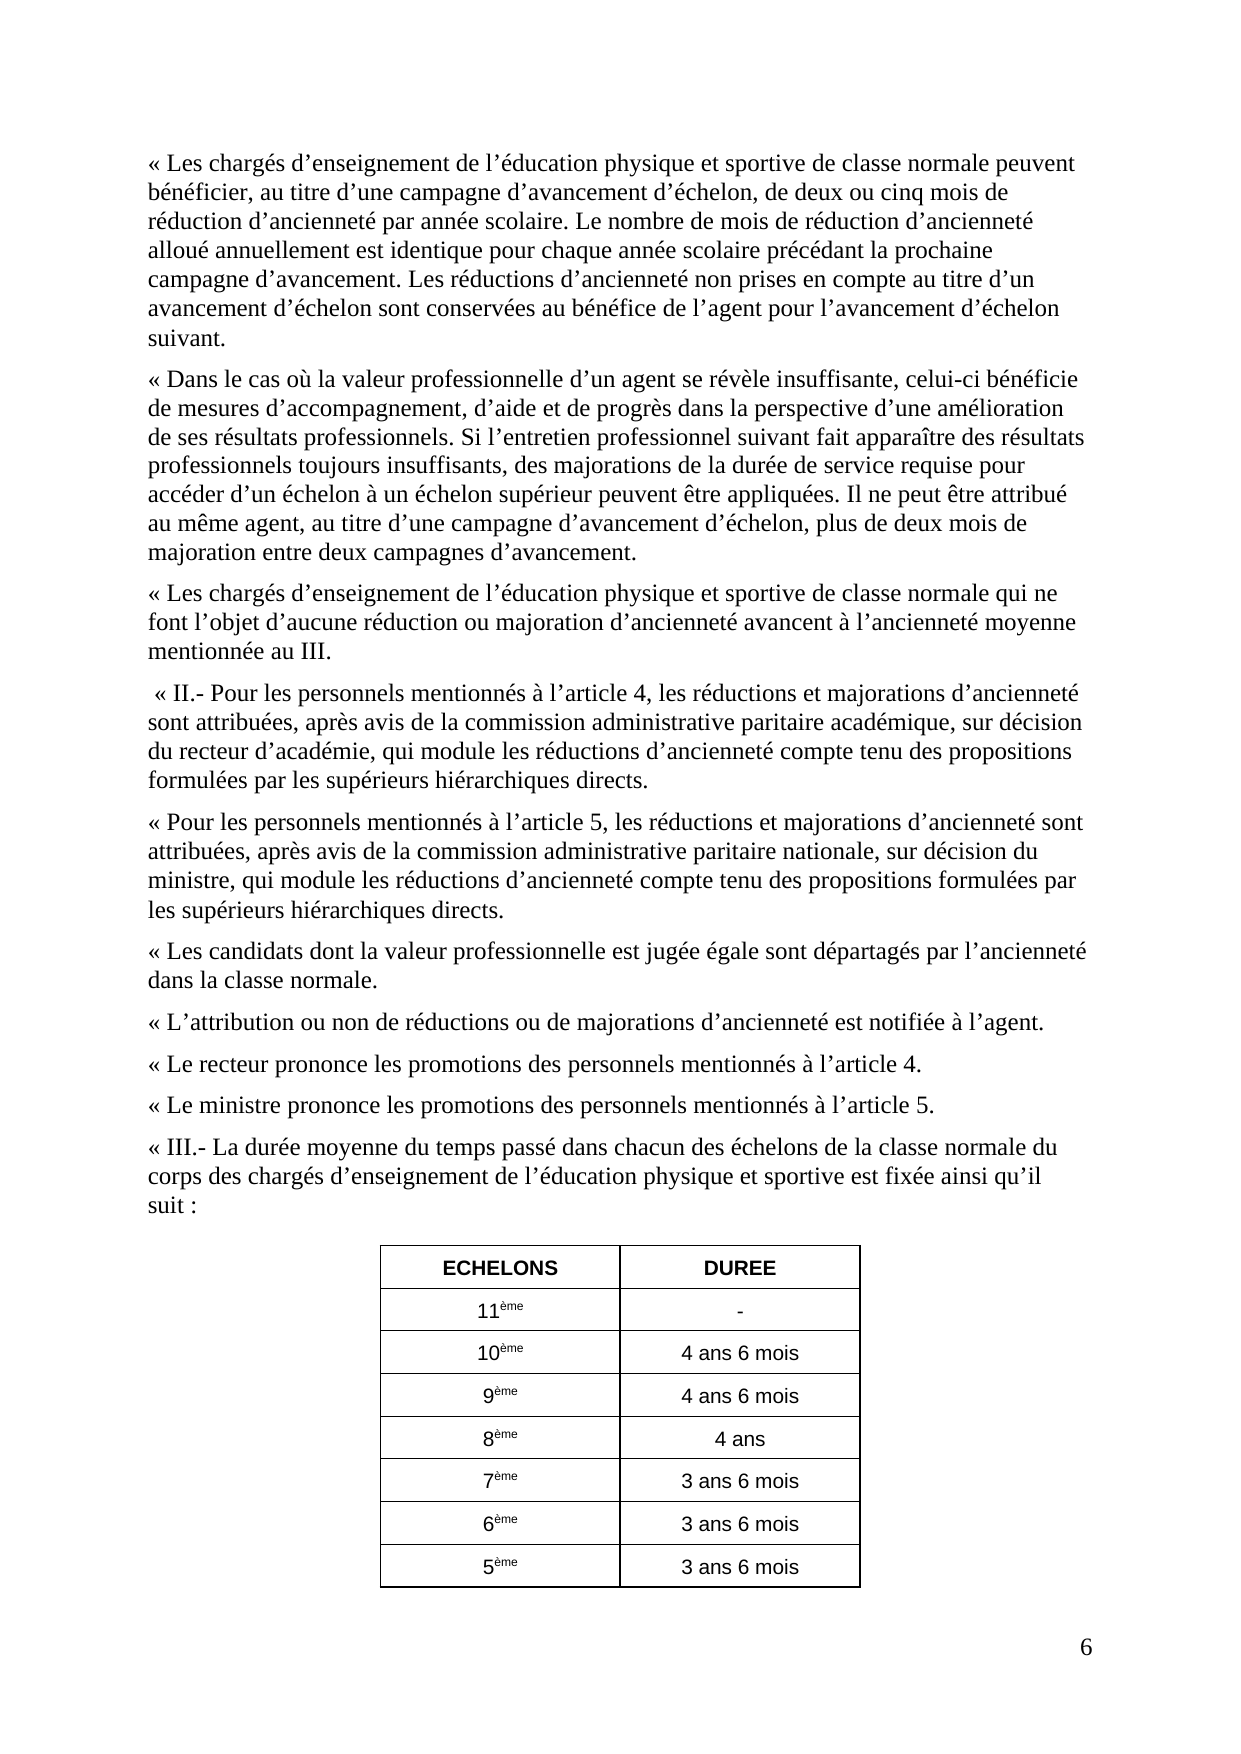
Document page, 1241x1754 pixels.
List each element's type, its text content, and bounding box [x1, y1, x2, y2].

text « II.- Pour les personnels mentionnés à l’article 4, les réductions et majorations d’ancienneté sont attribuées, après avis de la commission administrative paritaire académique, sur décision du recteur d’académie, qui module les réductions d’ancienneté compte tenu des propositions formulées par les supérieurs hiérarchiques directs. [148, 678, 1092, 795]
table_cell 4 ans [621, 1417, 859, 1458]
table_cell - [621, 1289, 859, 1330]
table_cell 4 ans 6 mois [621, 1331, 859, 1373]
text « Dans le cas où la valeur professionnelle d’un agent se révèle insuffisante, celui-ci bénéficie de mesures d’accompagnement, d’aide et de progrès dans la perspective d’une amélioration de ses résultats professionnels. Si l’entretien professionnel suivant fait apparaître des résultats professionnels toujours insuffisants, des majorations de la durée de service requise pour accéder d’un échelon à un échelon supérieur peuvent être appliquées. Il ne peut être attribué au même agent, au titre d’une campagne d’avancement d’échelon, plus de deux mois de majoration entre deux campagnes d’avancement. [148, 364, 1092, 566]
text « Les chargés d’enseignement de l’éducation physique et sportive de classe normale peuvent bénéficier, au titre d’une campagne d’avancement d’échelon, de deux ou cinq mois de réduction d’ancienneté par année scolaire. Le nombre de mois de réduction d’ancienneté alloué annuellement est identique pour chaque année scolaire précédant la prochaine campagne d’avancement. Les réductions d’ancienneté non prises en compte au titre d’un avancement d’échelon sont conservées au bénéfice de l’agent pour l’avancement d’échelon suivant. [148, 148, 1092, 352]
table_cell 10ème [381, 1331, 619, 1373]
text « Le recteur prononce les promotions des personnels mentionnés à l’article 4. [148, 1049, 1092, 1078]
table_cell 11ème [381, 1289, 619, 1330]
table_cell 4 ans 6 mois [621, 1374, 859, 1416]
table_cell 5ème [381, 1545, 619, 1586]
text « Les chargés d’enseignement de l’éducation physique et sportive de classe normale qui ne font l’objet d’aucune réduction ou majoration d’ancienneté avancent à l’ancienneté moyenne mentionnée au III. [148, 578, 1092, 666]
text « III.- La durée moyenne du temps passé dans chacun des échelons de la classe normale du corps des chargés d’enseignement de l’éducation physique et sportive est fixée ainsi qu’il suit : [148, 1132, 1092, 1220]
table_cell 6ème [381, 1502, 619, 1544]
table_cell 3 ans 6 mois [621, 1545, 859, 1586]
text « Pour les personnels mentionnés à l’article 5, les réductions et majorations d’ancienneté sont attribuées, après avis de la commission administrative paritaire nationale, sur décision du ministre, qui module les réductions d’ancienneté compte tenu des propositions formulées par les supérieurs hiérarchiques directs. [148, 807, 1092, 924]
text « L’attribution ou non de réductions ou de majorations d’ancienneté est notifiée à l’agent. [148, 1007, 1092, 1036]
text « Le ministre prononce les promotions des personnels mentionnés à l’article 5. [148, 1091, 1092, 1120]
text « Les candidats dont la valeur professionnelle est jugée égale sont départagés par l’ancienneté dans la classe normale. [148, 936, 1092, 995]
table_cell 3 ans 6 mois [621, 1459, 859, 1501]
table_cell 3 ans 6 mois [621, 1502, 859, 1544]
table_cell 9ème [381, 1374, 619, 1416]
table_header DUREE [621, 1246, 859, 1287]
table_cell 7ème [381, 1459, 619, 1501]
table_header ECHELONS [381, 1246, 619, 1287]
table_cell 8ème [381, 1417, 619, 1458]
